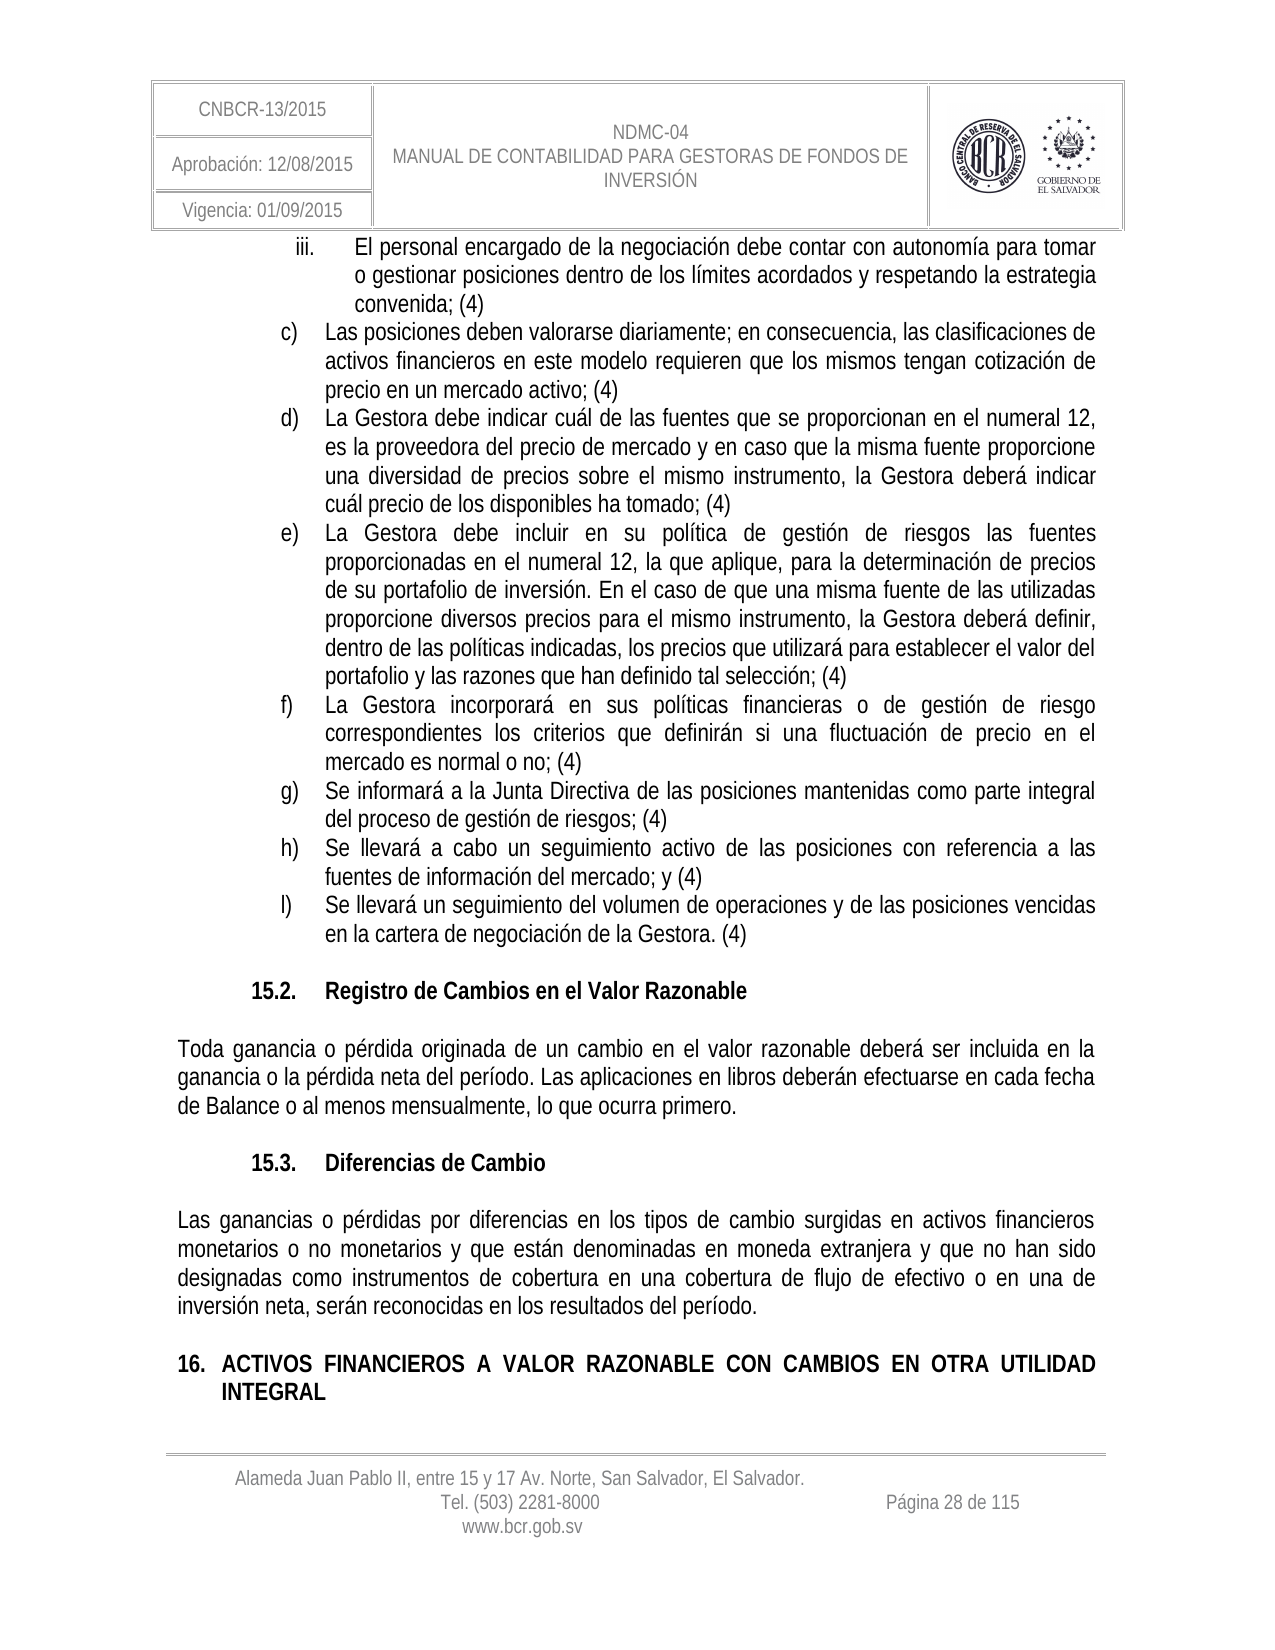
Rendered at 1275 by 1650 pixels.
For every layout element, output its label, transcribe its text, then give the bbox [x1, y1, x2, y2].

list El personal encargado de la negociación debe contar con autonomía para tomar o gestionar posiciones dentro de los límites acordados y respetando la estrategia convenida; (4) [295, 231, 1098, 317]
list Registro de Cambios en el Valor Razonable [251, 976, 1098, 1005]
list Diferencias de Cambio [251, 1148, 1098, 1177]
list La Gestora debe indicar cuál de las fuentes que se proporcionan en el numeral 12, es la proveedora del precio de mercado y en caso que la misma fuente proporcione una diversidad de precios sobre el mismo instrumento, la Gestora deberá indicar cuál precio de los disponibles ha tomado; (4) [281, 403, 1098, 518]
list La Gestora incorporará en sus políticas financieras o de gestión de riesgo correspondientes los criterios que definirán si una fluctuación de precio en el mercado es normal o no; (4) [281, 690, 1098, 776]
list Se llevará un seguimiento del volumen de operaciones y de las posiciones vencidas en la cartera de negociación de la Gestora. (4) [281, 890, 1098, 948]
text Toda ganancia o pérdida originada de un cambio en el valor razonable deberá ser incluida en la ganancia o la pérdida neta del período. Las aplicaciones en libros deberán efectuarse en cada fecha de Balance o al menos mensualmente, lo que ocurra primero. [177, 1033, 1098, 1119]
picture [946, 103, 1105, 209]
text Las ganancias o pérdidas por diferencias en los tipos de cambio surgidas en activos financieros monetarios o no monetarios y que están denominadas en moneda extranjera y que no han sido designadas como instrumentos de cobertura en una cobertura de flujo de efectivo o en una de inversión neta, serán reconocidas en los resultados del período. [177, 1205, 1098, 1320]
list Las posiciones deben valorarse diariamente; en consecuencia, las clasificaciones de activos financieros en este modelo requieren que los mismos tengan cotización de precio en un mercado activo; (4) [281, 317, 1098, 403]
list La Gestora debe incluir en su política de gestión de riesgos las fuentes proporcionadas en el numeral 12, la que aplique, para la determinación de precios de su portafolio de inversión. En el caso de que una misma fuente de las utilizadas proporcione diversos precios para el mismo instrumento, la Gestora deberá definir, dentro de las políticas indicadas, los precios que utilizará para establecer el valor del portafolio y las razones que han definido tal selección; (4) [281, 518, 1098, 690]
list Se informará a la Junta Directiva de las posiciones mantenidas como parte integral del proceso de gestión de riesgos; (4) [281, 776, 1098, 833]
list El personal encargado de la negociación debe contar con autonomía para tomar o gestionar posiciones dentro de los límites acordados y respetando la estrategia convenida; (4) [295, 148, 1098, 230]
list ACTIVOS FINANCIEROS A VALOR RAZONABLE CON CAMBIOS EN OTRA UTILIDAD INTEGRAL [177, 1349, 1098, 1406]
list Se llevará a cabo un seguimiento activo de las posiciones con referencia a las fuentes de información del mercado; y (4) [281, 833, 1098, 890]
